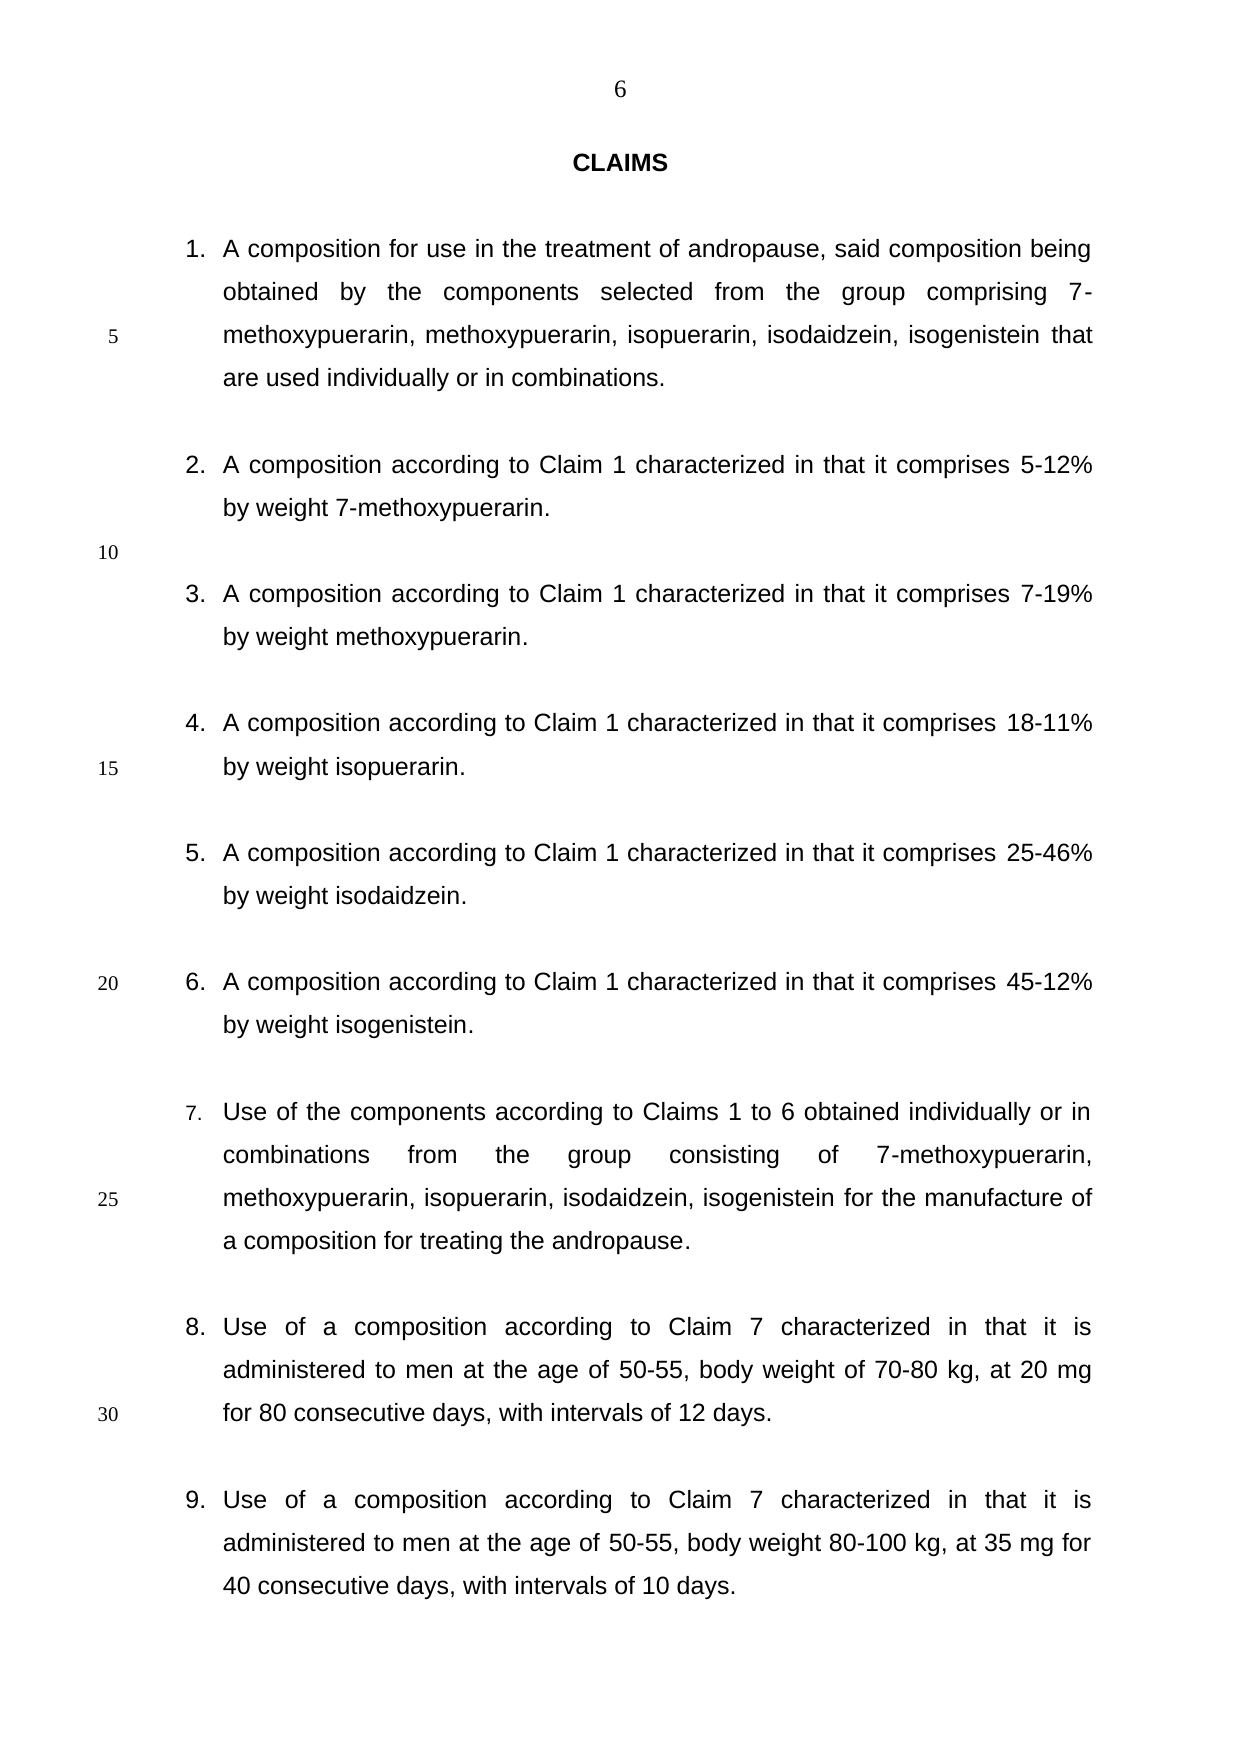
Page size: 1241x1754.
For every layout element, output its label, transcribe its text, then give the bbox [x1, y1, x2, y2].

list A composition according to Claim 1 characterized in that it comprises 5-12% by weight 7-methoxypuerarin. [185, 449, 1092, 521]
list A composition for use in the treatment of andropause, said composition being obtained by the components selected from the group comprising 7-methoxypuerarin, methoxypuerarin, isopuerarin, isodaidzein, isogenistein that are used individually or in combinations. [185, 234, 1092, 392]
list Use of a composition according to Claim 7 characterized in that it is administered to men at the age of 50-55, body weight 80-100 kg, at 35 mg for 40 consecutive days, with intervals of 10 days. [185, 1484, 1092, 1599]
list Use of a composition according to Claim 7 characterized in that it is administered to men at the age of 50-55, body weight of 70-80 kg, at 20 mg for 80 consecutive days, with intervals of 12 days. [185, 1312, 1092, 1427]
list A composition according to Claim 1 characterized in that it comprises 18-11% by weight isopuerarin. [185, 708, 1092, 780]
list Use of the components according to Claims 1 to 6 obtained individually or in combinations from the group consisting of 7-methoxypuerarin, methoxypuerarin, isopuerarin, isodaidzein, isogenistein for the manufacture of a composition for treating the andropause. [185, 1096, 1092, 1254]
list A composition according to Claim 1 characterized in that it comprises 45-12% by weight isogenistein. [185, 967, 1092, 1039]
list A composition according to Claim 1 characterized in that it comprises 7-19% by weight methoxypuerarin. [185, 579, 1092, 651]
list A composition according to Claim 1 characterized in that it comprises 25-46% by weight isodaidzein. [185, 838, 1092, 909]
text CLAIMS [148, 148, 1092, 176]
